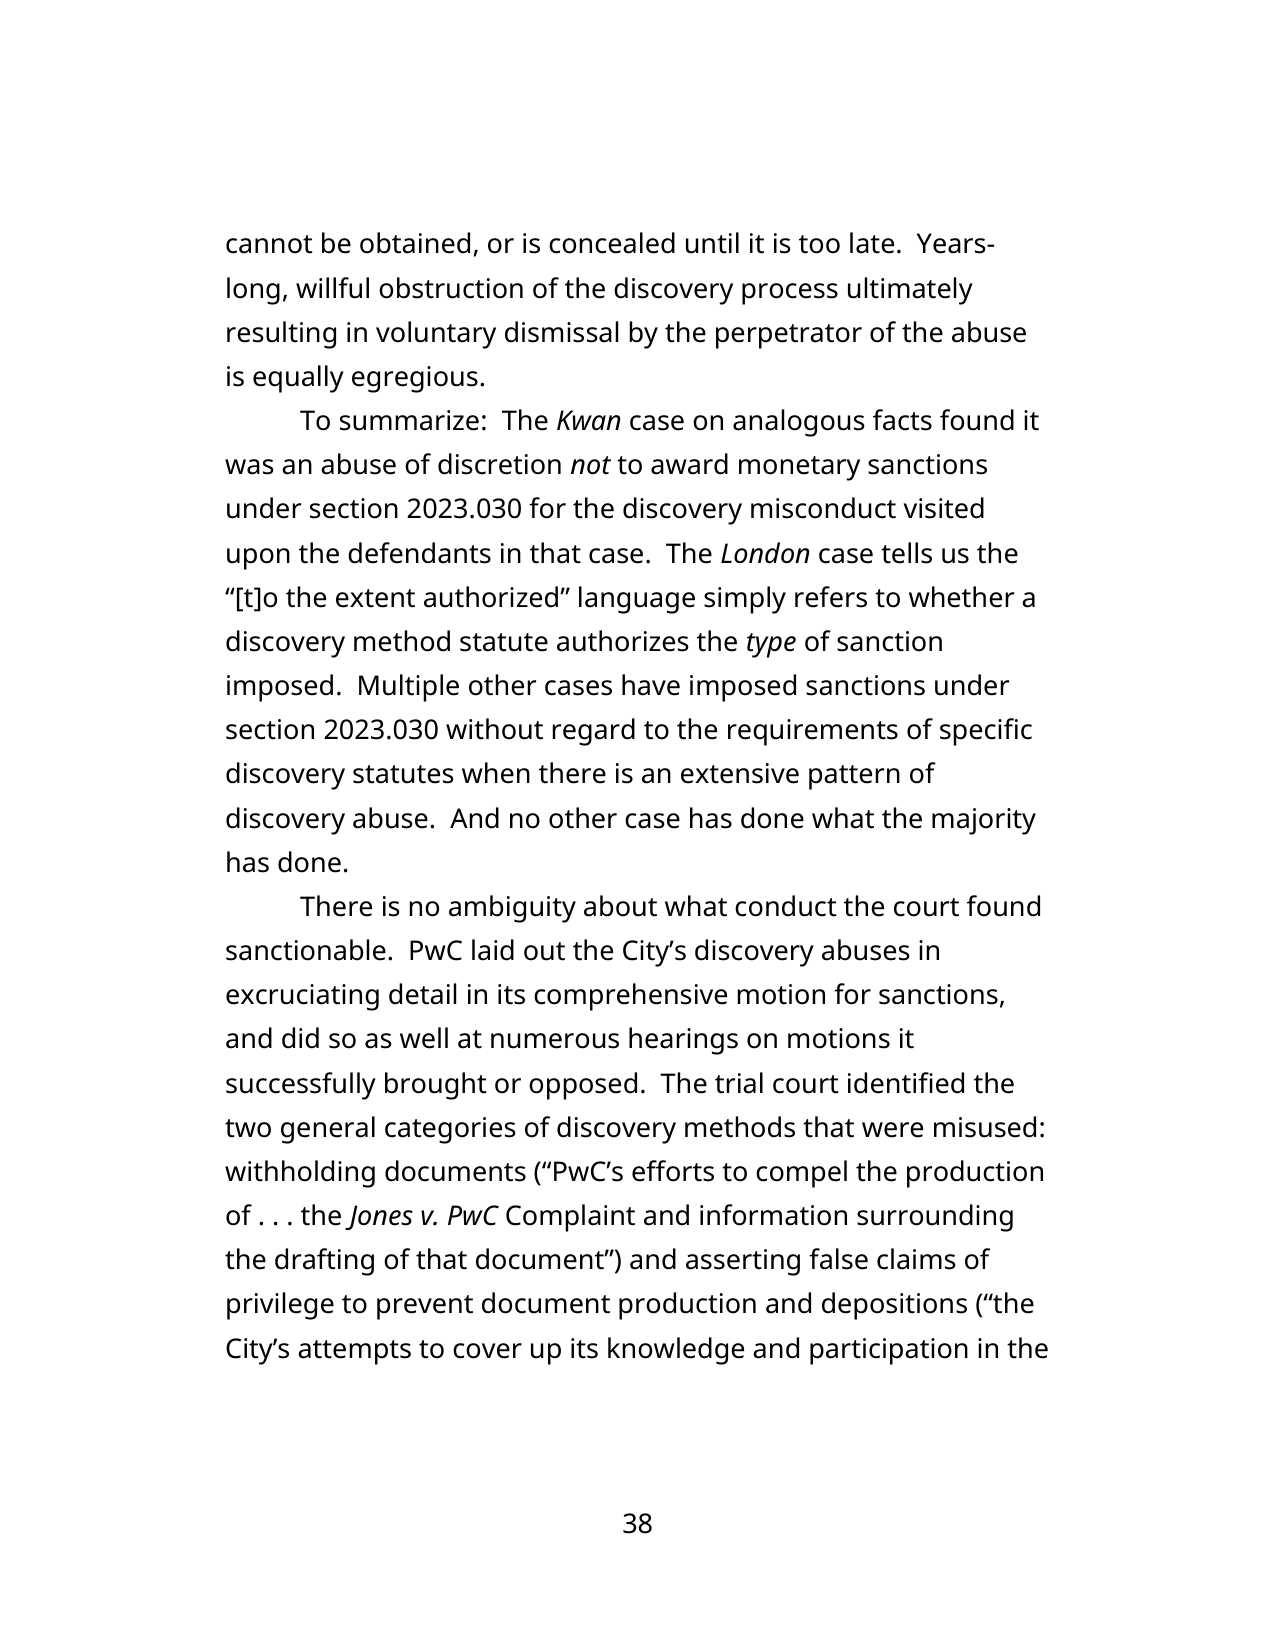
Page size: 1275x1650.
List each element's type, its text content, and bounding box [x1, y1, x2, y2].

text To summarize: The Kwan case on analogous facts found it was an abuse of discretion not to award monetary sanctions under section 2023.030 for the discovery misconduct visited upon the defendants in that case. The London case tells us the “[t]o the extent authorized” language simply refers to whether a discovery method statute authorizes the type of sanction imposed. Multiple other cases have imposed sanctions under section 2023.030 without regard to the requirements of specific discovery statutes when there is an extensive pattern of discovery abuse. And no other case has done what the majority has done. [225, 402, 1050, 880]
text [225, 887, 1050, 1366]
text All these cases demonstrate the trial court has discretion to impose monetary sanctions under section 2023.030, without regard to the requirements of other sections of the Discovery Act, when the sanctioned party has engaged in an extensive pattern of discovery abuse. Of course, the facts of each case are always different. But there is no reason in logic or common sense to limit the court’s discretion to circumstances where the pattern of abuse is such that the evidence no longer exists, or cannot be obtained, or is concealed until it is too late. Years-long, willful obstruction of the discovery process ultimately resulting in voluntary dismissal by the perpetrator of the abuse is equally egregious. [225, 225, 1050, 394]
